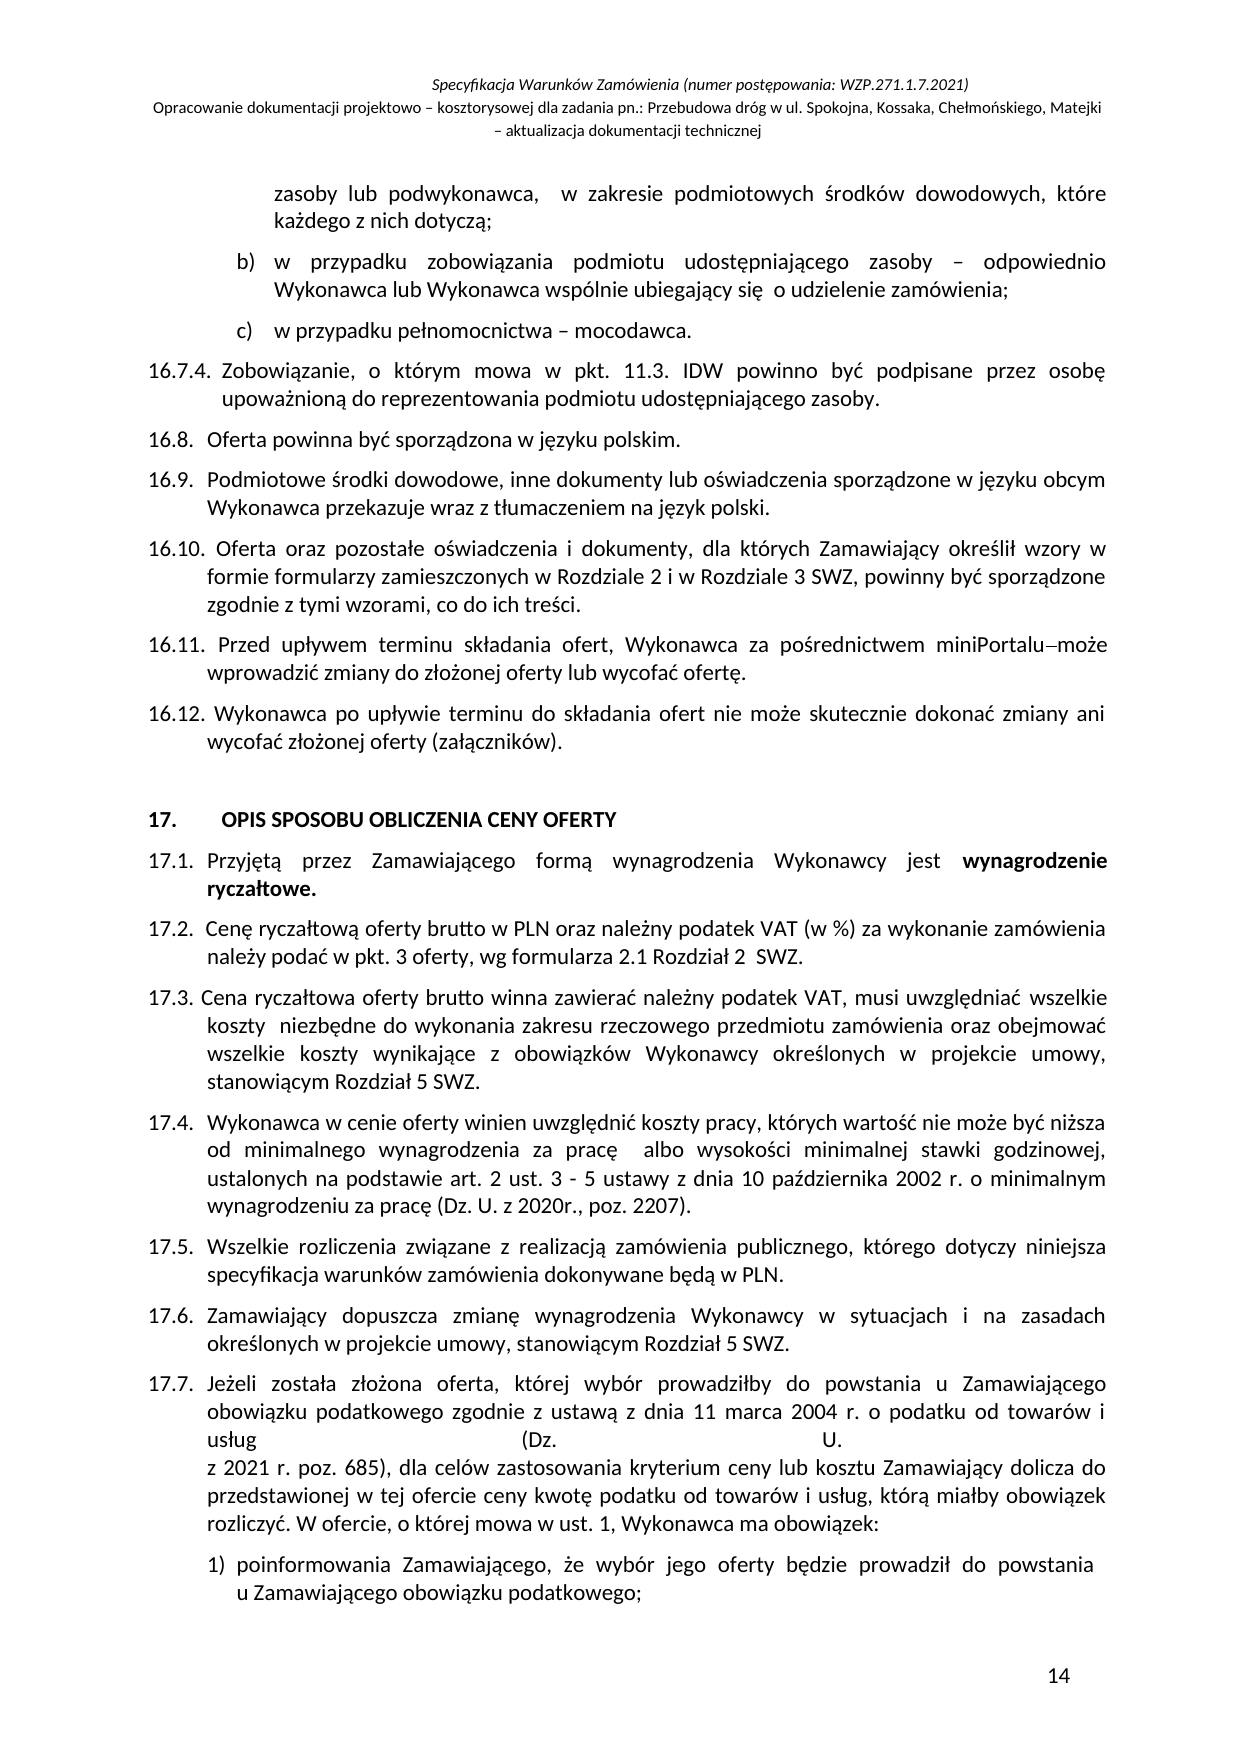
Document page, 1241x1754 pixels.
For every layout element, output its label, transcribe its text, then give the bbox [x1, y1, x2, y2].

text 16.11. Przed upływem terminu składania ofert, Wykonawca za pośrednictwem miniPortalu może wprowadzić zmiany do złożonej oferty lub wycofać ofertę. [148, 630, 1107, 686]
text 16.12. Wykonawca po upływie terminu do składania ofert nie może skutecznie dokonać zmiany ani wycofać złożonej oferty (załączników). [148, 699, 1107, 755]
text 16.7.4. Zobowiązanie, o którym mowa w pkt. 11.3. IDW powinno być podpisane przez osobę upoważnioną do reprezentowania podmiotu udostępniającego zasoby. [148, 356, 1107, 412]
list 17.2. Cenę ryczałtową oferty brutto w PLN oraz należny podatek VAT (w %) za wykonanie zamówienia należy podać w pkt. 3 oferty, wg formularza 2.1 Rozdział 2 SWZ. [148, 914, 1107, 971]
text 16.10. Oferta oraz pozostałe oświadczenia i dokumenty, dla których Zamawiający określił wzory w formie formularzy zamieszczonych w Rozdziale 2 i w Rozdziale 3 SWZ, powinny być sporządzone zgodnie z tymi wzorami, co do ich treści. [148, 534, 1107, 618]
text 16.8. Oferta powinna być sporządzona w języku polskim. [148, 425, 1107, 453]
text 17.3. Cena ryczałtowa oferty brutto winna zawierać należny podatek VAT, musi uwzględniać wszelkie koszty niezbędne do wykonania zakresu rzeczowego przedmiotu zamówienia oraz obejmować wszelkie koszty wynikające z obowiązków Wykonawcy określonych w projekcie umowy, stanowiącym Rozdział 5 SWZ. [148, 983, 1107, 1095]
list Jeżeli została złożona oferta, której wybór prowadziłby do powstania u Zamawiającego obowiązku podatkowego zgodnie z ustawą z dnia 11 marca 2004 r. o podatku od towarów i usług (Dz. U. z 2021 r. poz. 685), dla celów zastosowania kryterium ceny lub kosztu Zamawiający dolicza do przedstawionej w tej ofercie ceny kwotę podatku od towarów i usług, którą miałby obowiązek rozliczyć. W ofercie, o której mowa w ust. 1, Wykonawca ma obowiązek: [148, 1369, 1107, 1537]
list Wykonawca w cenie oferty winien uwzględnić koszty pracy, których wartość nie może być niższa od minimalnego wynagrodzenia za pracę albo wysokości minimalnej stawki godzinowej, ustalonych na podstawie art. 2 ust. 3 - 5 ustawy z dnia 10 października 2002 r. o minimalnym wynagrodzeniu za pracę (Dz. U. z 2020r., poz. 2207). [148, 1108, 1107, 1220]
text 17. OPIS SPOSOBU OBLICZENIA CENY OFERTY [148, 805, 1107, 833]
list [236, 179, 1107, 235]
list Wszelkie rozliczenia związane z realizacją zamówienia publicznego, którego dotyczy niniejsza specyfikacja warunków zamówienia dokonywane będą w PLN. [148, 1232, 1107, 1288]
list Przyjętą przez Zamawiającego formą wynagrodzenia Wykonawcy jest wynagrodzenie ryczałtowe. [148, 846, 1107, 902]
text 16.9. Podmiotowe środki dowodowe, inne dokumenty lub oświadczenia sporządzone w języku obcym Wykonawca przekazuje wraz z tłumaczeniem na język polski. [148, 465, 1107, 521]
text 1) poinformowania Zamawiającego, że wybór jego oferty będzie prowadził do powstania u Zamawiającego obowiązku podatkowego; [207, 1550, 1107, 1606]
list w przypadku pełnomocnictwa – mocodawca. [236, 316, 1107, 344]
list Zamawiający dopuszcza zmianę wynagrodzenia Wykonawcy w sytuacjach i na zasadach określonych w projekcie umowy, stanowiącym Rozdział 5 SWZ. [148, 1301, 1107, 1357]
list w przypadku zobowiązania podmiotu udostępniającego zasoby – odpowiednio Wykonawca lub Wykonawca wspólnie ubiegający się o udzielenie zamówienia; [236, 247, 1107, 303]
